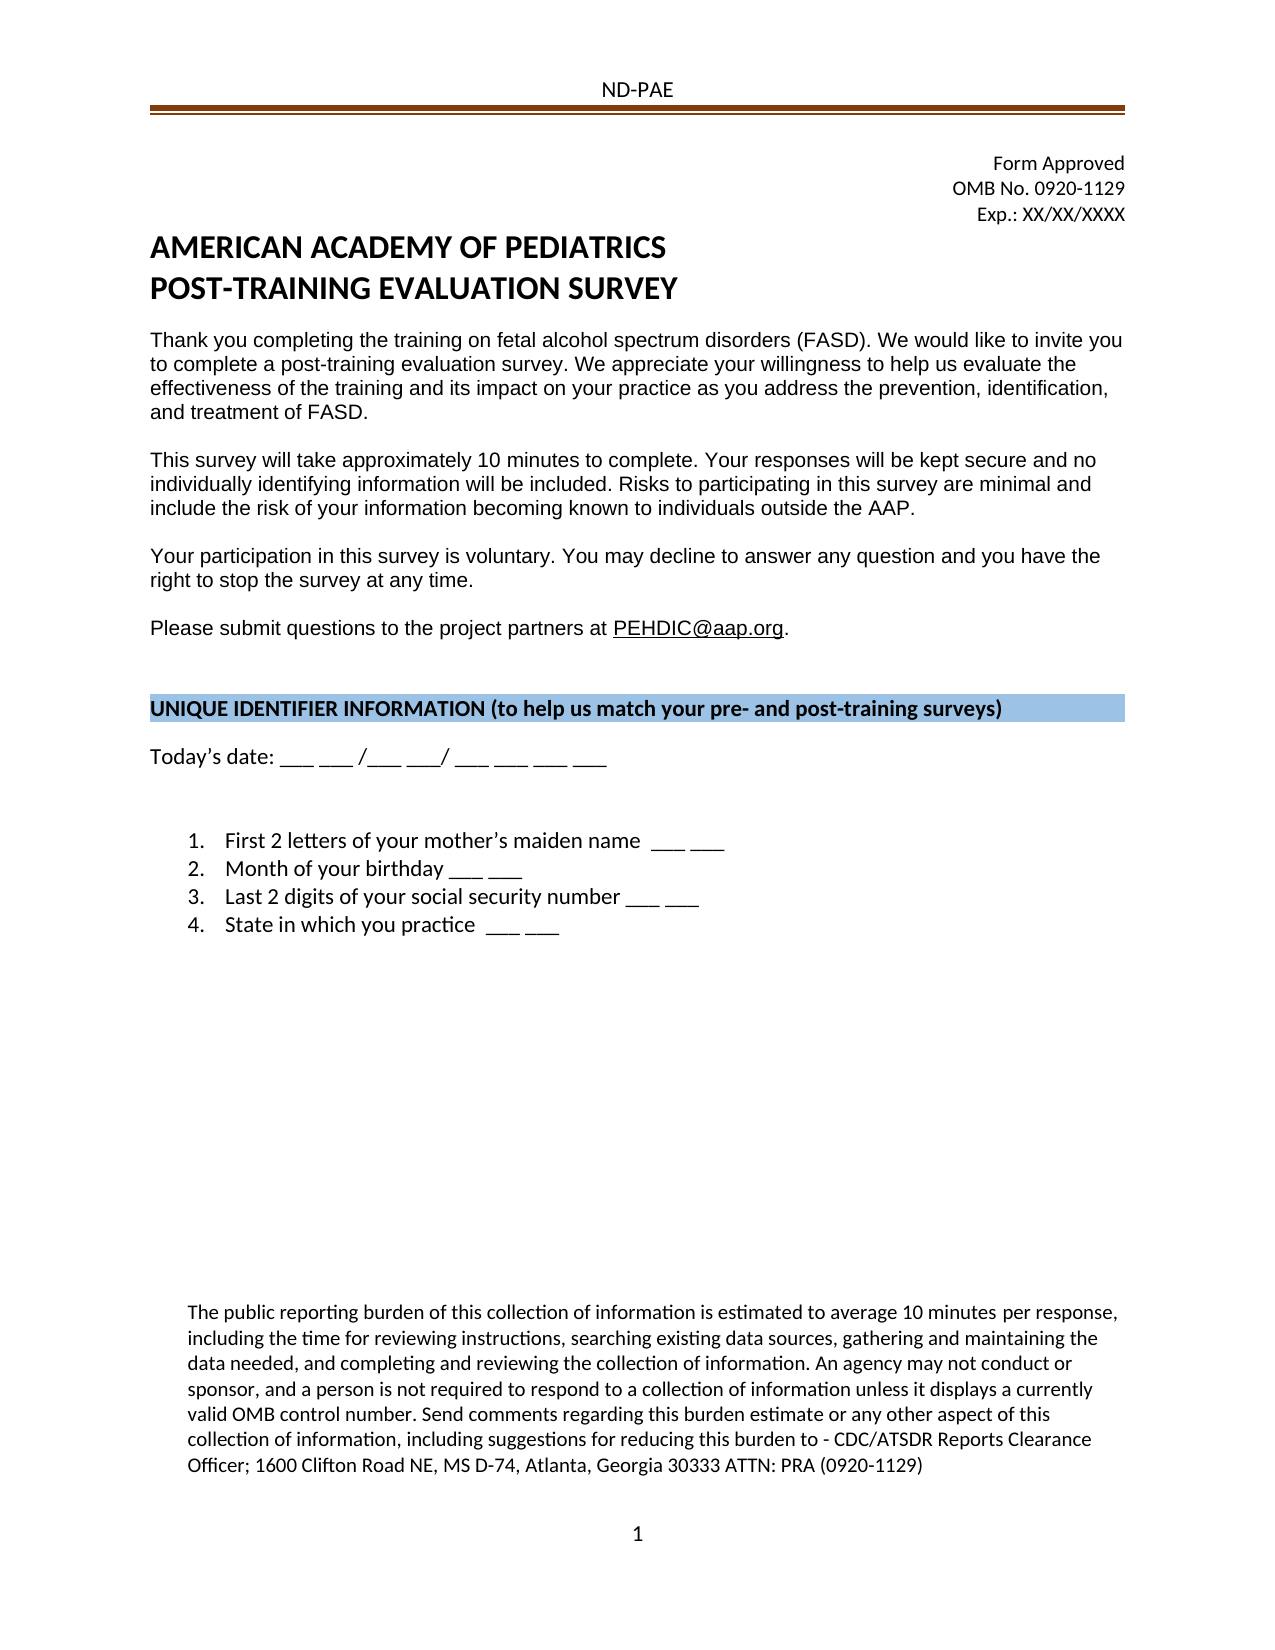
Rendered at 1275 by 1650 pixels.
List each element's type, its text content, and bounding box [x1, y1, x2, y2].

text The public reporting burden of this collection of information is estimated to average 10 minutes per response, including the time for reviewing instructions, searching existing data sources, gathering and maintaining the data needed, and completing and reviewing the collection of information. An agency may not conduct or sponsor, and a person is not required to respond to a collection of information unless it displays a currently valid OMB control number. Send comments regarding this burden estimate or any other aspect of this collection of information, including suggestions for reducing this burden to - CDC/ATSDR Reports Clearance Officer; 1600 Clifton Road NE, MS D-74, Atlanta, Georgia 30333 ATTN: PRA (0920-1129) [187, 1299, 1125, 1477]
list First 2 letters of your mother’s maiden name ___ ___ [187, 826, 1125, 854]
text UNIQUE IDENTIFIER INFORMATION (to help us match your pre- and post-training surveys) [150, 694, 1125, 722]
text Please submit questions to the project partners at PEHDIC@aap.org. [150, 616, 1125, 639]
text Today’s date: ___ ___ /___ ___/ ___ ___ ___ ___ [150, 742, 1125, 770]
text POST-TRAINING EVALUATION SURVEY [150, 267, 1125, 308]
text AMERICAN ACADEMY OF PEDIATRICS [150, 226, 1125, 267]
text This survey will take approximately 10 minutes to complete. Your responses will be kept secure and no individually identifying information will be included. Risks to participating in this survey are minimal and include the risk of your information becoming known to individuals outside the AAP. [150, 448, 1125, 520]
text Thank you completing the training on fetal alcohol spectrum disorders (FASD). We would like to invite you to complete a post-training evaluation survey. We appreciate your willingness to help us evaluate the effectiveness of the training and its impact on your practice as you address the prevention, identification, and treatment of FASD. [150, 328, 1125, 424]
text OMB No. 0920-1129 [150, 175, 1125, 201]
list Last 2 digits of your social security number ___ ___ [187, 882, 1125, 910]
subtitle Exp.: XX/XX/XXXX [150, 201, 1125, 226]
text Your participation in this survey is voluntary. You may decline to answer any question and you have the right to stop the survey at any time. [150, 544, 1125, 592]
text Form Approved [150, 150, 1125, 175]
list Month of your birthday ___ ___ [187, 854, 1125, 882]
list State in which you practice ___ ___ [187, 910, 1125, 938]
